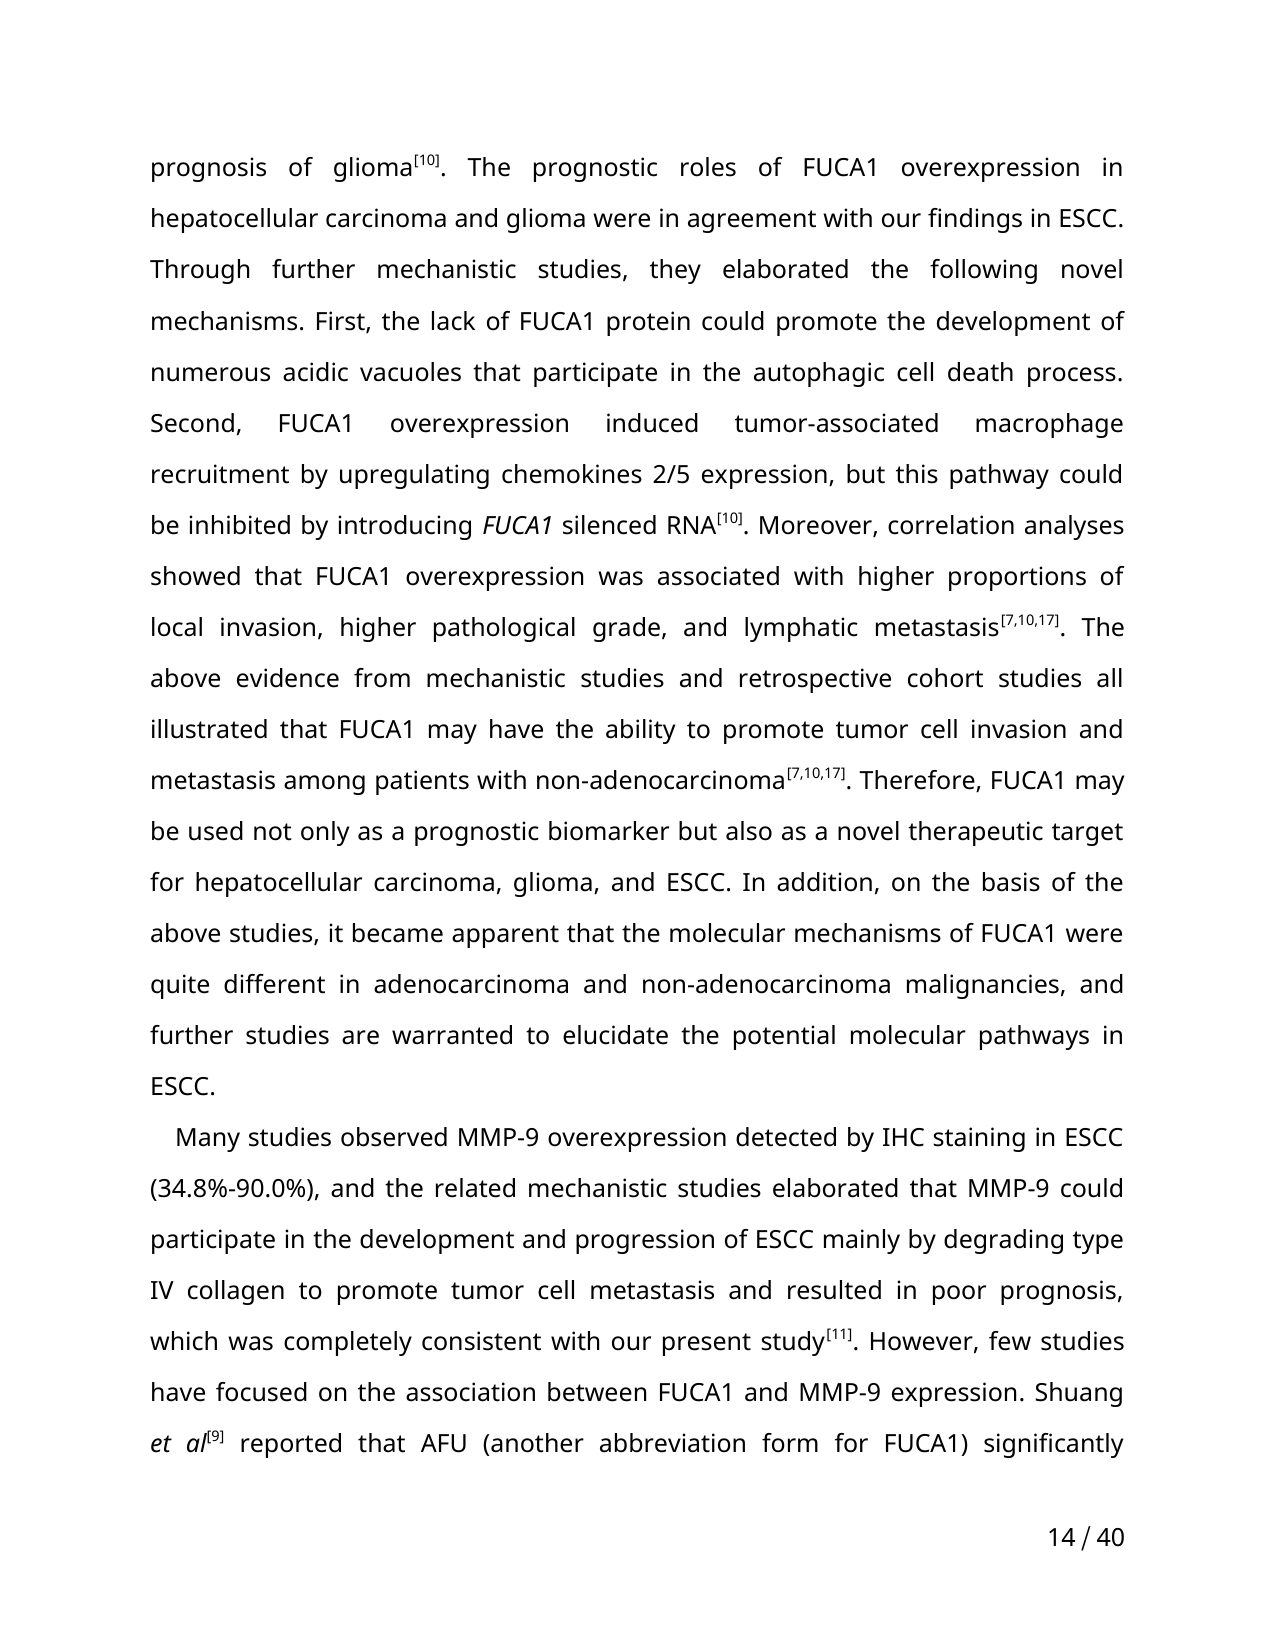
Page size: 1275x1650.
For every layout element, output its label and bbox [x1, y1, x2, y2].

text [150, 150, 1125, 1103]
text [150, 1120, 1125, 1460]
